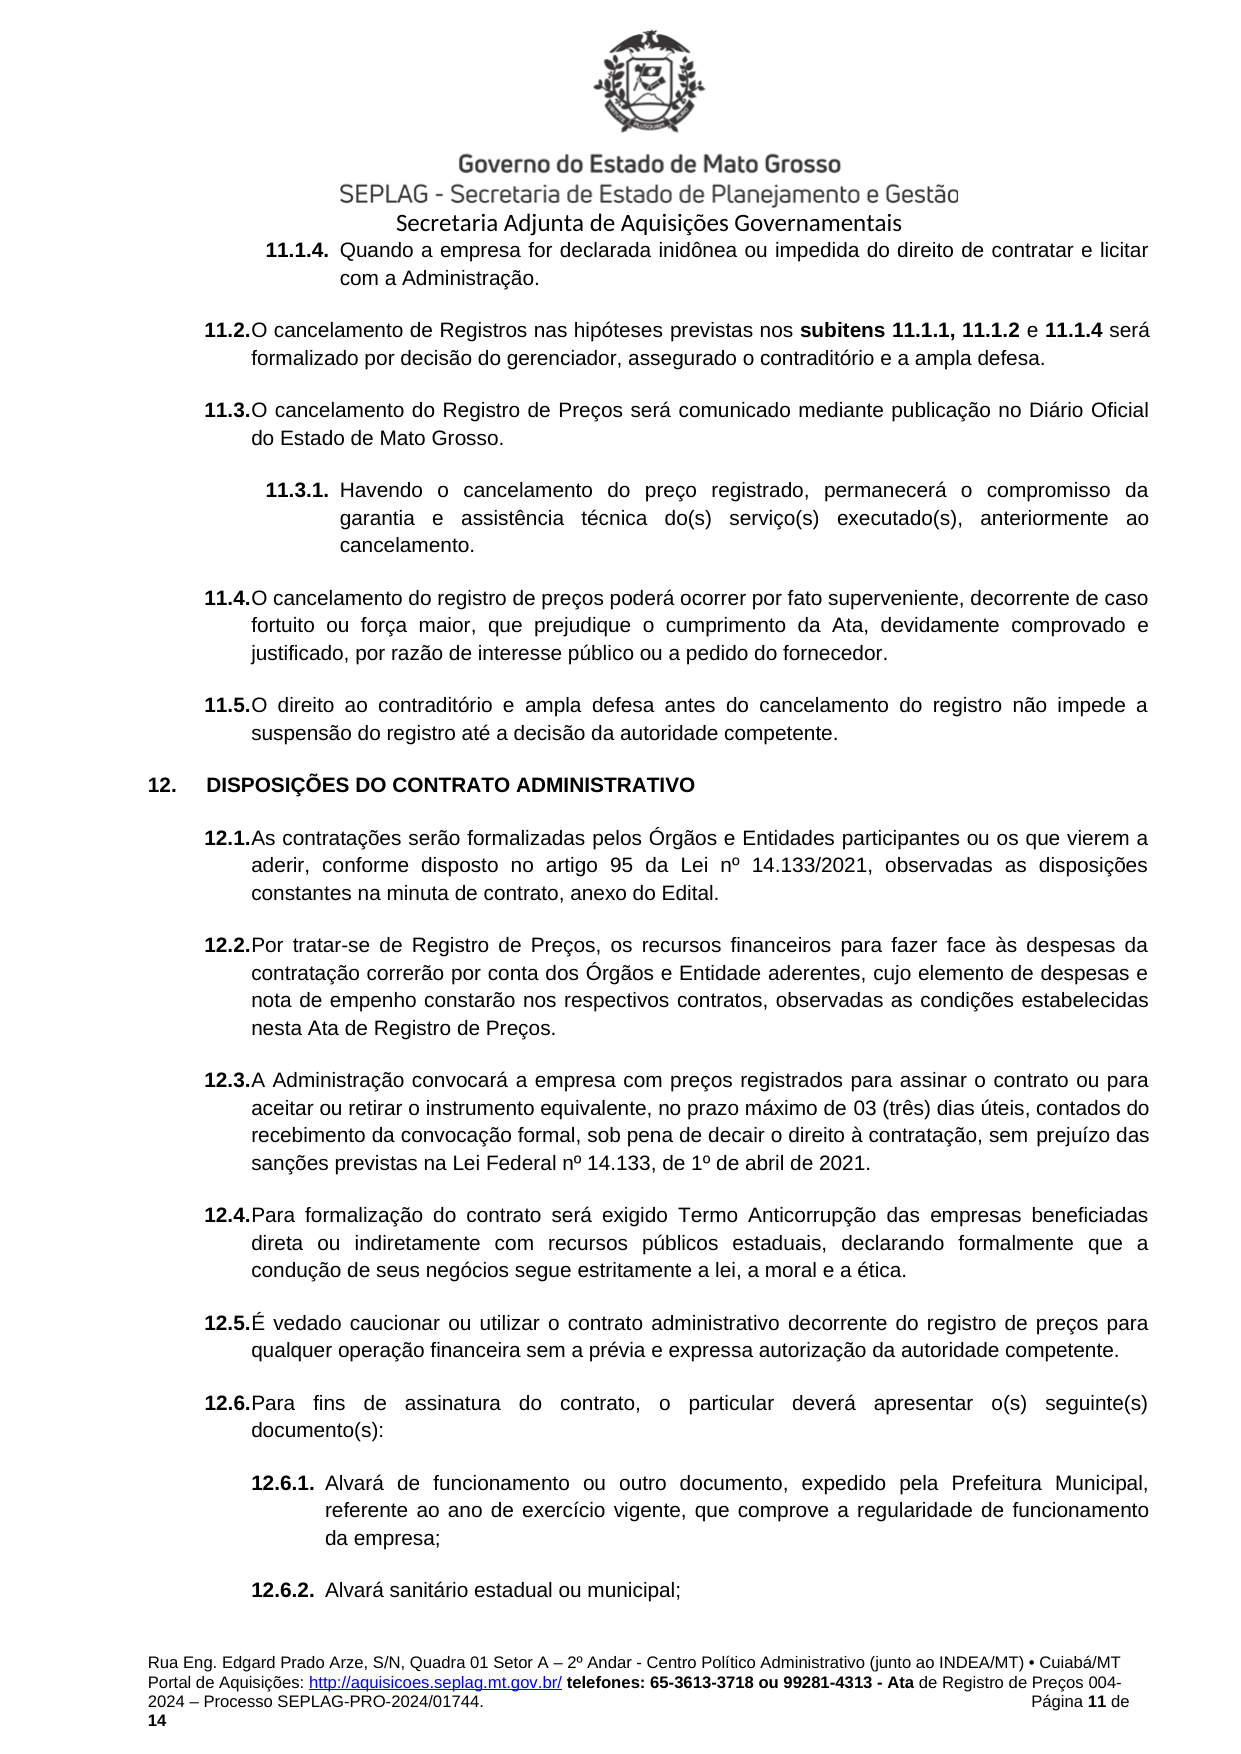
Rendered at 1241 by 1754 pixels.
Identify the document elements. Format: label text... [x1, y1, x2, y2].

list As contratações serão formalizadas pelos Órgãos e Entidades participantes ou os que vierem a aderir, conforme disposto no artigo 95 da Lei nº 14.133/2021, observadas as disposições constantes na minuta de contrato, anexo do Edital. [204, 826, 1150, 904]
list O cancelamento de Registros nas hipóteses previstas nos subitens 11.1.1, 11.1.2 e 11.1.4 será formalizado por decisão do gerenciador, assegurado o contraditório e a ampla defesa. [204, 318, 1150, 369]
list O direito ao contraditório e ampla defesa antes do cancelamento do registro não impede a suspensão do registro até a decisão da autoridade competente. [204, 693, 1150, 744]
list O cancelamento do registro de preços poderá ocorrer por fato superveniente, decorrente de caso fortuito ou força maior, que prejudique o cumprimento da Ata, devidamente comprovado e justificado, por razão de interesse público ou a pedido do fornecedor. [204, 586, 1150, 664]
title DISPOSIÇÕES DO CONTRATO ADMINISTRATIVO [148, 773, 1150, 797]
list Por tratar-se de Registro de Preços, os recursos financeiros para fazer face às despesas da contratação correrão por conta dos Órgãos e Entidade aderentes, cujo elemento de despesas e nota de empenho constarão nos respectivos contratos, observadas as condições estabelecidas nesta Ata de Registro de Preços. [204, 933, 1150, 1039]
list Havendo o cancelamento do preço registrado, permanecerá o compromisso da garantia e assistência técnica do(s) serviço(s) executado(s), anteriormente ao cancelamento. [265, 478, 1150, 557]
list O cancelamento do Registro de Preços será comunicado mediante publicação no Diário Oficial do Estado de Mato Grosso. [204, 398, 1150, 449]
list É vedado caucionar ou utilizar o contrato administrativo decorrente do registro de preços para qualquer operação financeira sem a prévia e expressa autorização da autoridade competente. [204, 1311, 1150, 1362]
list Alvará sanitário estadual ou municipal; [251, 1578, 1150, 1602]
list Para formalização do contrato será exigido Termo Anticorrupção das empresas beneficiadas direta ou indiretamente com recursos públicos estaduais, declarando formalmente que a condução de seus negócios segue estritamente a lei, a moral e a ética. [204, 1203, 1150, 1282]
list Quando a empresa for declarada inidônea ou impedida do direito de contratar e licitar com a Administração. [265, 238, 1150, 289]
list Alvará de funcionamento ou outro documento, expedido pela Prefeitura Municipal, referente ao ano de exercício vigente, que comprove a regularidade de funcionamento da empresa; [251, 1471, 1150, 1549]
picture [340, 29, 958, 208]
list A Administração convocará a empresa com preços registrados para assinar o contrato ou para aceitar ou retirar o instrumento equivalente, no prazo máximo de 03 (três) dias úteis, contados do recebimento da convocação formal, sob pena de decair o direito à contratação, sem prejuízo das sanções previstas na Lei Federal nº 14.133, de 1º de abril de 2021. [204, 1068, 1150, 1174]
list Para fins de assinatura do contrato, o particular deverá apresentar o(s) seguinte(s) documento(s): [204, 1391, 1150, 1442]
